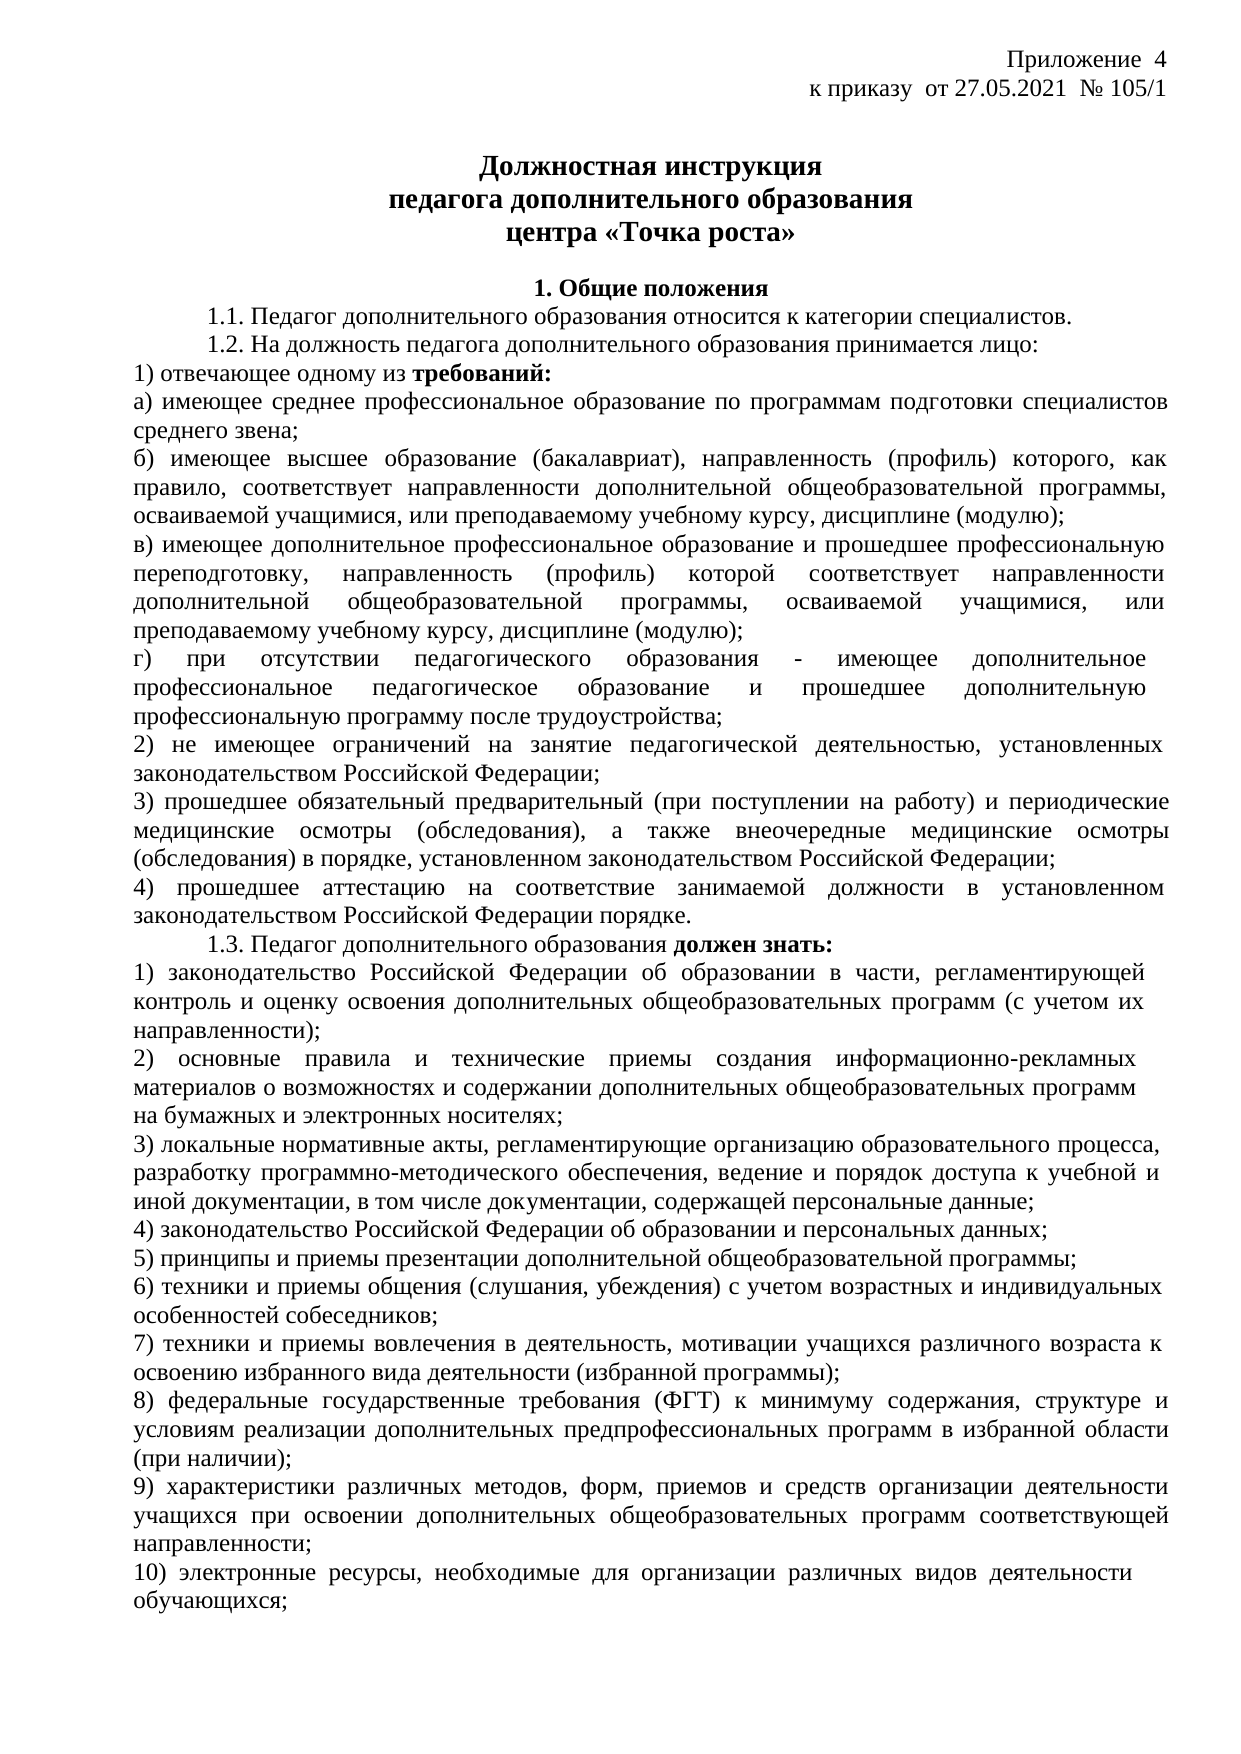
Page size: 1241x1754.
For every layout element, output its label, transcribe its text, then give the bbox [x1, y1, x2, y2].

text Должностная инструкция [251, 149, 1050, 182]
text 6) техники и приемы общения (слушания, убеждения) с учетом возрастных и индивидуальных особенностей собеседников; [133, 1272, 1162, 1329]
text 4) прошедшее аттестацию на соответствие занимаемой должности в установленном законодательством Российской Федерации порядке. [133, 872, 1165, 929]
text 1.2. На должность педагога дополнительного образования принимается лицо: [133, 330, 1168, 358]
text 2) основные правила и технические приемы создания информационно-рекламных материалов о возможностях и содержании дополнительных общеобразовательных программ на бумажных и электронных носителях; [133, 1044, 1136, 1129]
text г) при отсутствии педагогического образования - имеющее дополнительное профессиональное педагогическое образование и прошедшее дополнительную профессиональную программу после трудоустройства; [133, 643, 1146, 730]
text б) имеющее высшее образование (бакалавриат), направленность (профиль) которого, как правило, соответствует направленности дополнительной общеобразовательной программы, осваиваемой учащимися, или преподаваемому учебному курсу, дисциплине (модулю); [133, 444, 1167, 529]
text 7) техники и приемы вовлечения в деятельность, мотивации учащихся различного возраста к освоению избранного вида деятельности (избранной программы); [133, 1329, 1162, 1386]
text 1.1. Педагог дополнительного образования относится к категории специалистов. [133, 302, 1155, 330]
text 1. Общие положения [133, 273, 1169, 302]
text 4) законодательство Российской Федерации об образовании и персональных данных; [133, 1215, 1156, 1243]
text а) имеющее среднее профессиональное образование по программам подготовки специалистов среднего звена; [133, 387, 1168, 444]
text центра «Точка роста» [251, 215, 1050, 248]
text к приказу от 27.05.2021 № 105/1 [133, 73, 1167, 102]
text 10) электронные ресурсы, необходимые для организации различных видов деятельности обучающихся; [133, 1557, 1133, 1614]
text 8) федеральные государственные требования (ФГТ) к минимуму содержания, структуре и условиям реализации дополнительных предпрофессиональных программ в избранной области (при наличии); [133, 1386, 1169, 1472]
text 5) принципы и приемы презентации дополнительной общеобразовательной программы; [133, 1243, 1142, 1272]
text 1.3. Педагог дополнительного образования должен знать: [133, 929, 1169, 958]
text педагога дополнительного образования [251, 182, 1050, 215]
text 3) прошедшее обязательный предварительный (при поступлении на работу) и периодические медицинские осмотры (обследования), а также внеочередные медицинские осмотры (обследования) в порядке, установленном законодательством Российской Федерации; [133, 787, 1170, 872]
text в) имеющее дополнительное профессиональное образование и прошедшее профессиональную переподготовку, направленность (профиль) которой соответствует направленности дополнительной общеобразовательной программы, осваиваемой учащимися, или преподаваемому учебному курсу, дисциплине (модулю); [133, 529, 1164, 643]
text 2) не имеющее ограничений на занятие педагогической деятельностью, установленных законодательством Российской Федерации; [133, 730, 1163, 787]
text Приложение 4 [133, 44, 1167, 73]
text 9) характеристики различных методов, форм, приемов и средств организации деятельности учащихся при освоении дополнительных общеобразовательных программ соответствующей направленности; [133, 1472, 1169, 1557]
text 1) отвечающее одному из требований: [133, 358, 1168, 387]
text 3) локальные нормативные акты, регламентирующие организацию образовательного процесса, разработку программно-методического обеспечения, ведение и порядок доступа к учебной и иной документации, в том числе документации, содержащей персональные данные; [133, 1129, 1160, 1215]
text 1) законодательство Российской Федерации об образовании в части, регламентирующей контроль и оценку освоения дополнительных общеобразовательных программ (с учетом их направленности); [133, 958, 1145, 1043]
